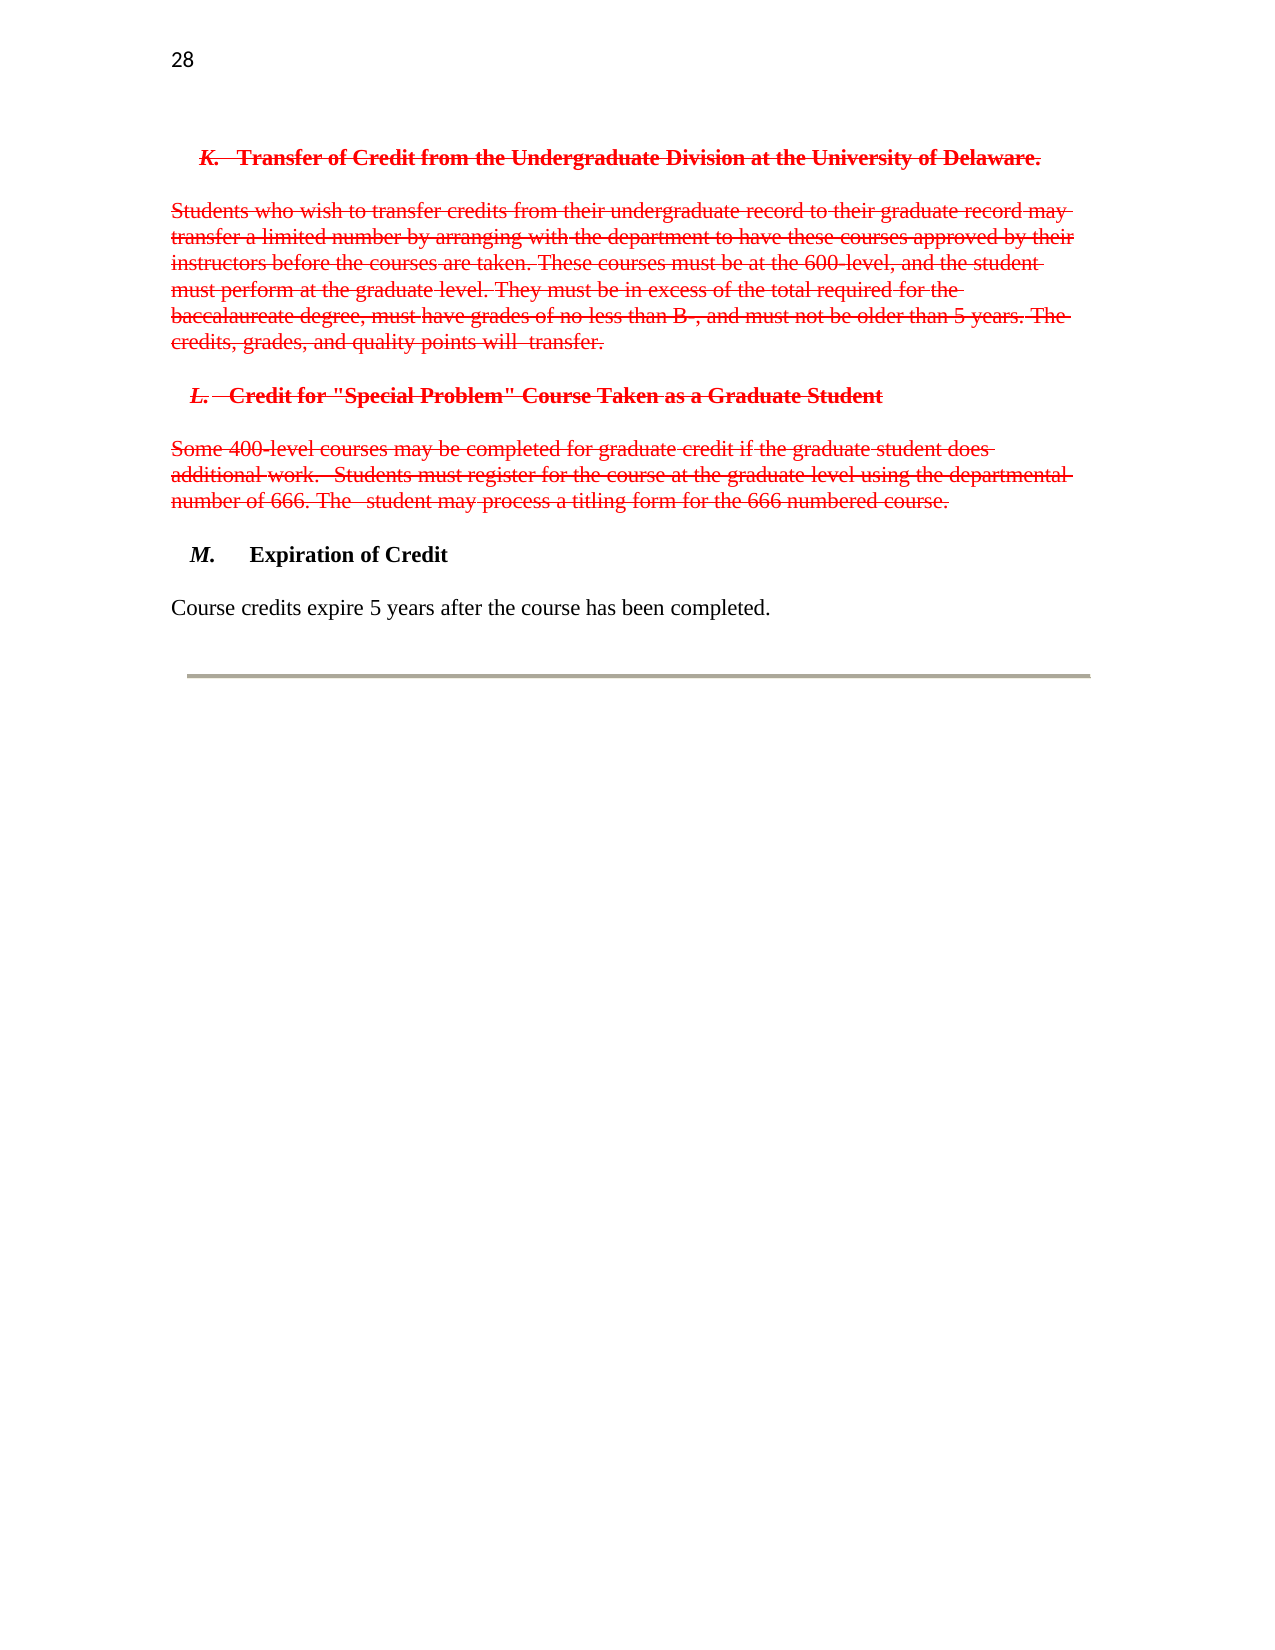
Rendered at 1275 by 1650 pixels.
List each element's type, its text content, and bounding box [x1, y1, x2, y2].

subtitle Transfer of Credit from the Undergraduate Division at the University of Delaware. [199, 144, 1100, 170]
text Course credits expire 5 years after the course has been completed. [171, 594, 1100, 620]
text Some 400-level courses may be completed for graduate credit if the graduate student does additional work. Students must register for the course at the graduate level using the departmental number of 666. The student may process a titling form for the 666 numbered course. [171, 435, 1080, 514]
subtitle Expiration of Credit [189, 541, 1100, 567]
text Students who wish to transfer credits from their undergraduate record to their graduate record may transfer a limited number by arranging with the department to have these courses approved by their instructors before the courses are taken. These courses must be at the 600-level, and the student must perform at the graduate level. They must be in excess of the total required for the baccalaureate degree, must have grades of no less than B-, and must not be older than 5 years. The credits, grades, and quality points will transfer. [171, 238, 1074, 355]
text Students who wish to transfer credits from their undergraduate record to their graduate record may transfer a limited number by arranging with the department to have these courses approved by their instructors before the courses are taken. These courses must be at the 600-level, and the student must perform at the graduate level. They must be in excess of the total required for the baccalaureate degree, must have grades of no less than B-, and must not be older than 5 years. The credits, grades, and quality points will transfer. [171, 197, 1074, 237]
subtitle Credit for "Special Problem" Course Taken as a Graduate Student [189, 382, 1100, 408]
